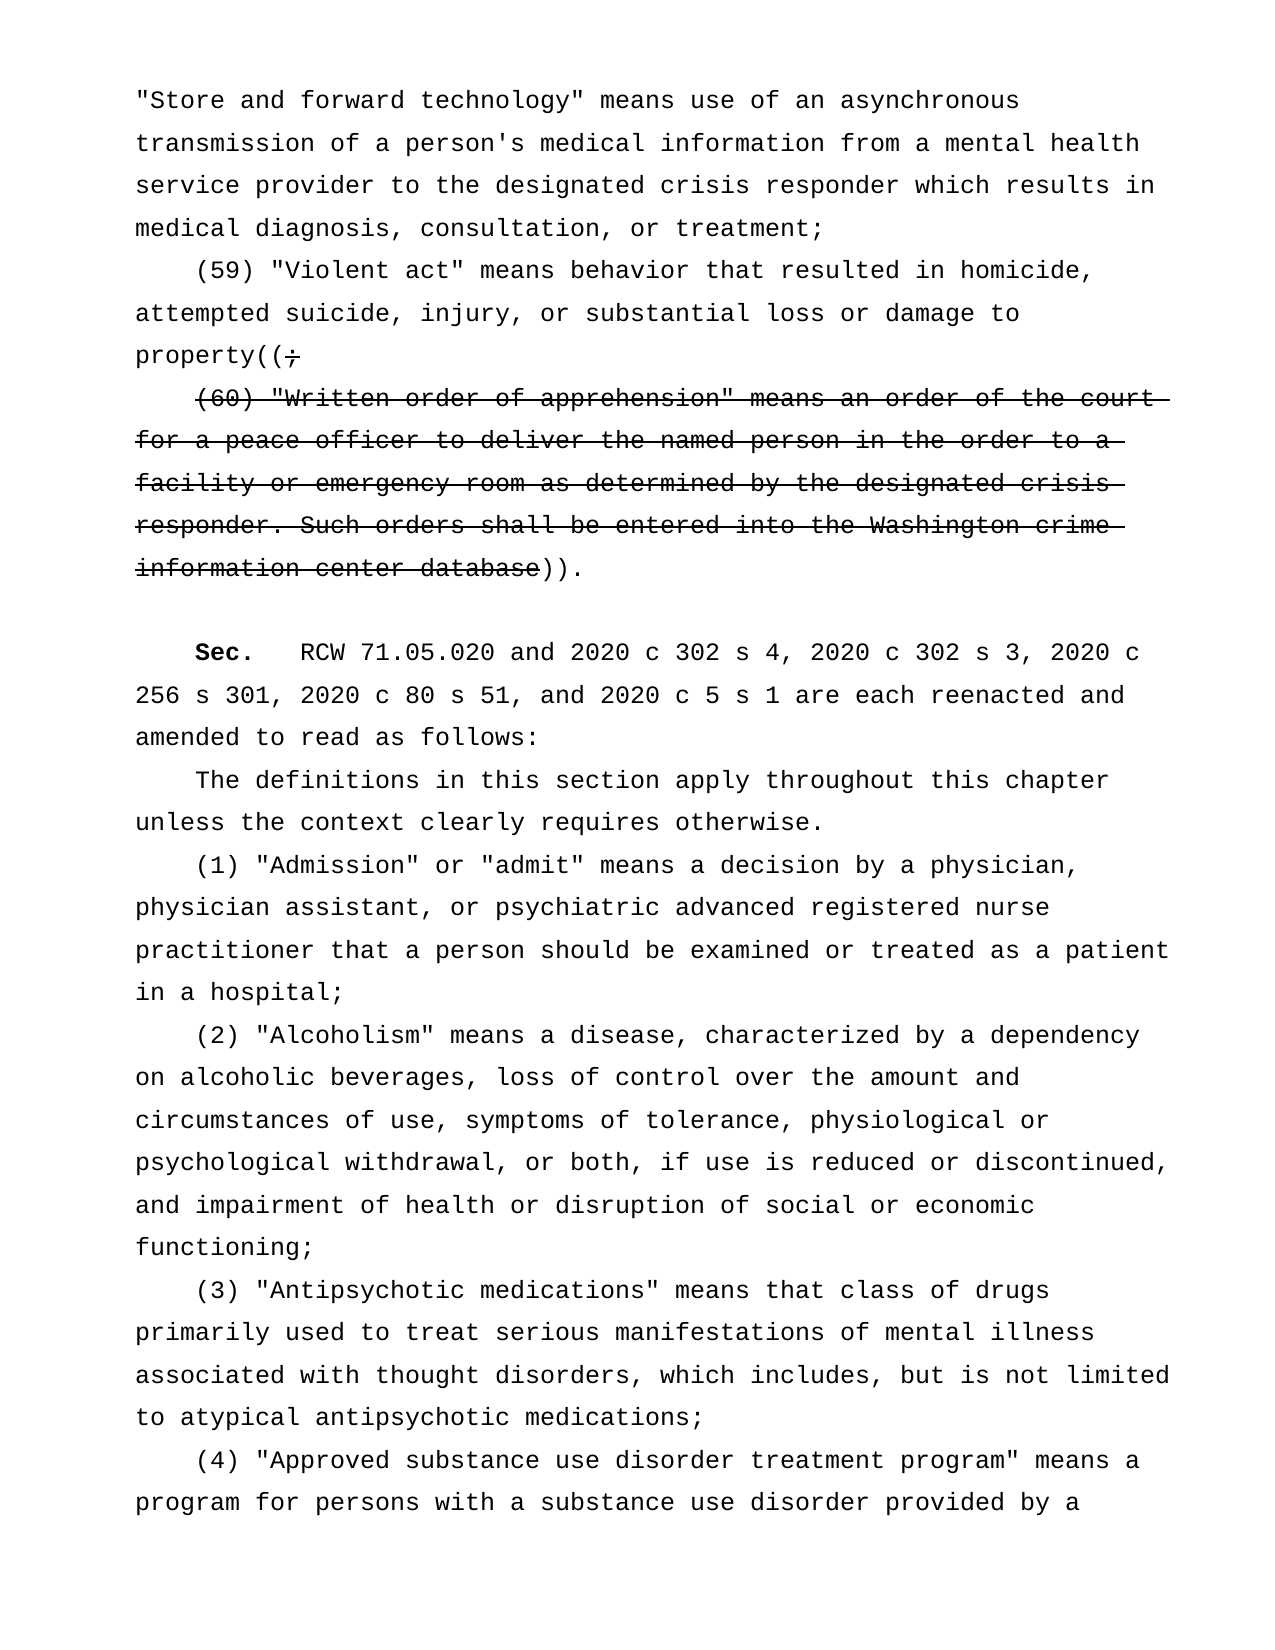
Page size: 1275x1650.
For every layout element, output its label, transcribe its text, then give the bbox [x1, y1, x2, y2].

text (3) "Antipsychotic medications" means that class of drugs primarily used to treat serious manifestations of mental illness associated with thought disorders, which includes, but is not limited to atypical antipsychotic medications; [135, 1264, 1170, 1434]
text (2) "Alcoholism" means a disease, characterized by a dependency on alcoholic beverages, loss of control over the amount and circumstances of use, symptoms of tolerance, physiological or psychological withdrawal, or both, if use is reduced or discontinued, and impairment of health or disruption of social or economic functioning; [135, 1009, 1170, 1264]
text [135, 1434, 1170, 1519]
text The definitions in this section apply throughout this chapter unless the context clearly requires otherwise. [135, 754, 1170, 839]
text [135, 75, 1170, 245]
text Sec. RCW 71.05.020 and 2020 c 302 s 4, 2020 c 302 s 3, 2020 c 256 s 301, 2020 c 80 s 51, and 2020 c 5 s 1 are each reenacted and amended to read as follows: [135, 627, 1170, 754]
text (60) "Written order of apprehension" means an order of the court for a peace officer to deliver the named person in the order to a facility or emergency room as determined by the designated crisis responder. Such orders shall be entered into the Washington crime information center database)). [135, 372, 1170, 585]
text (59) "Violent act" means behavior that resulted in homicide, attempted suicide, injury, or substantial loss or damage to property((; [135, 245, 1170, 372]
text (1) "Admission" or "admit" means a decision by a physician, physician assistant, or psychiatric advanced registered nurse practitioner that a person should be examined or treated as a patient in a hospital; [135, 839, 1170, 1009]
